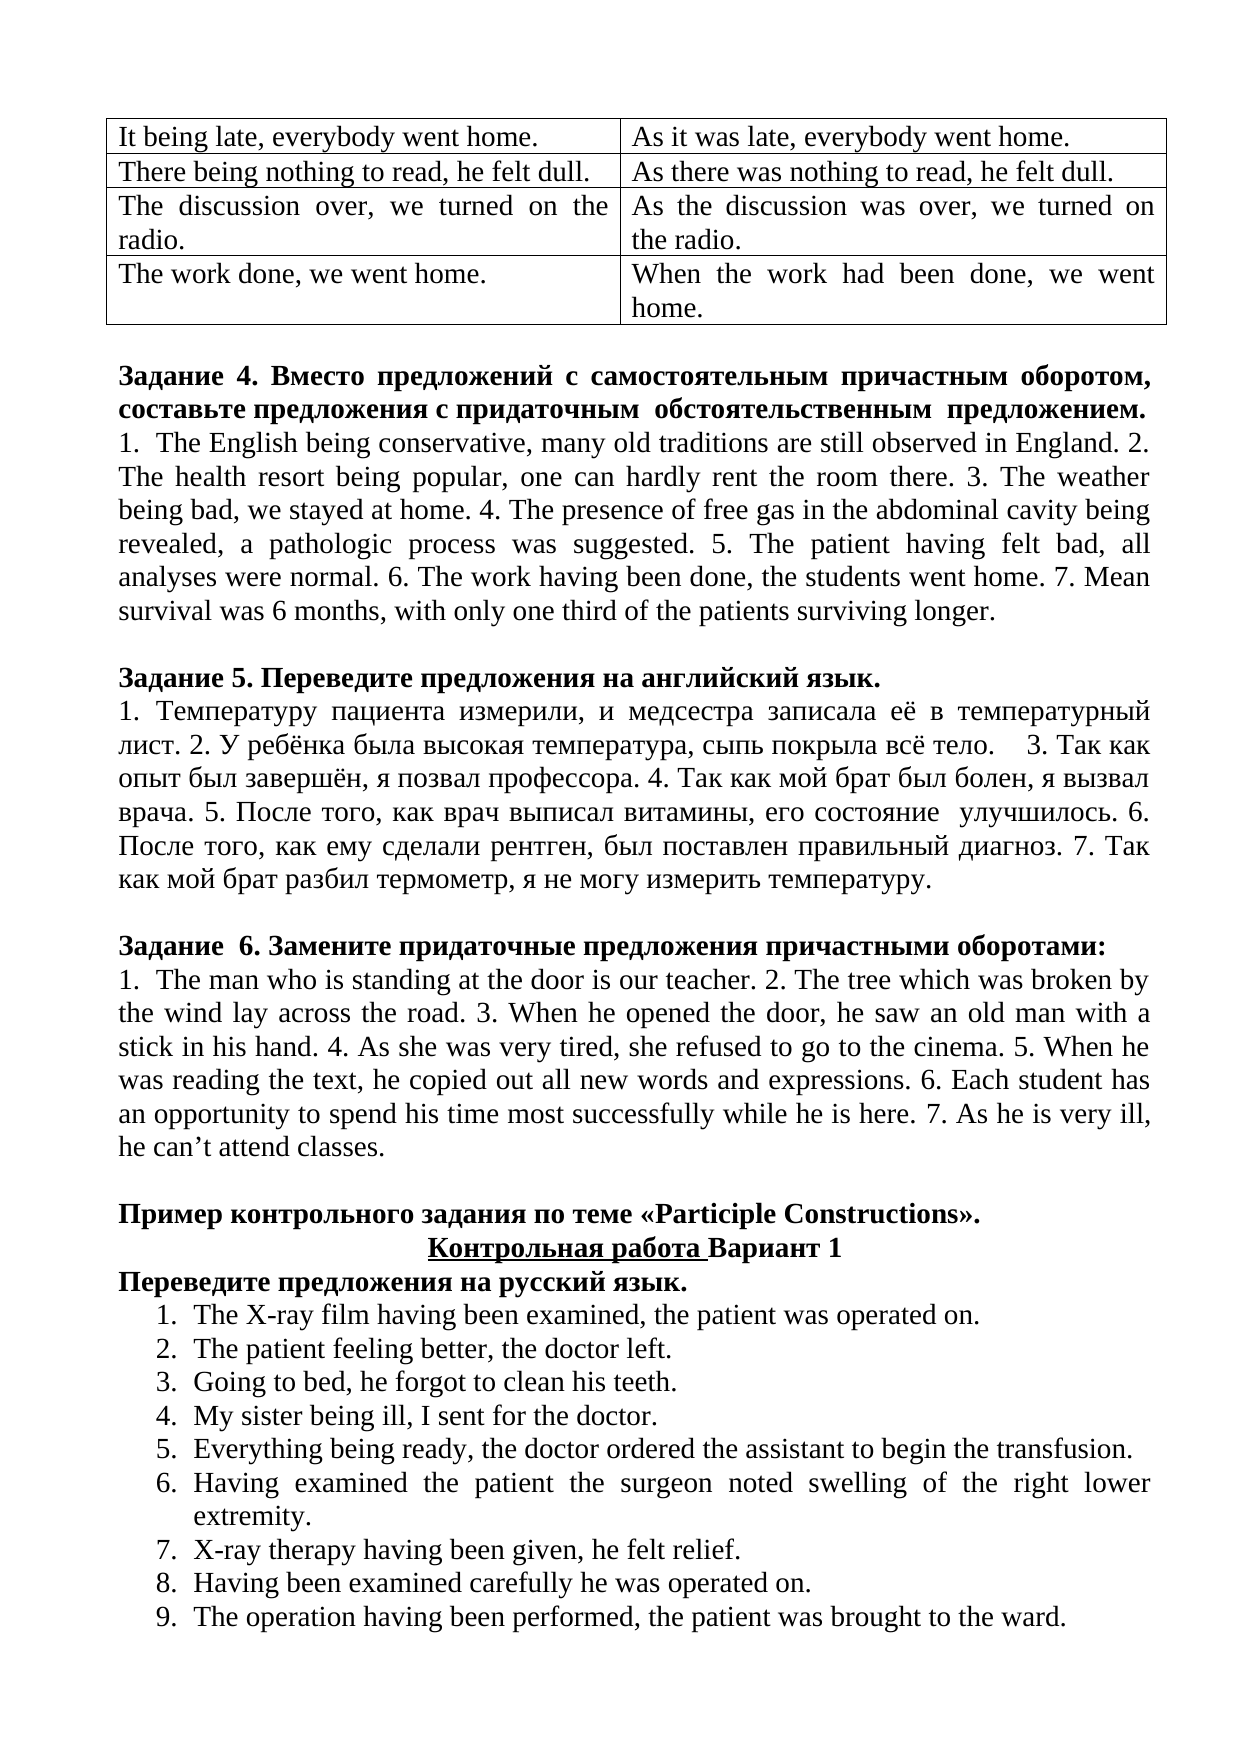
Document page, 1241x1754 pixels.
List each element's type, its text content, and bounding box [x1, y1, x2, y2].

table_cell The discussion over, we turned on the radio. [107, 188, 620, 255]
table_cell There being nothing to read, he felt dull. [107, 154, 620, 187]
list Having examined the patient the surgeon noted swelling of the right lower extremity. [156, 1465, 1152, 1532]
list The patient feeling better, the doctor left. [156, 1331, 1152, 1364]
list Having been examined carefully he was operated on. [156, 1566, 1152, 1599]
text Задание 4. Вместо предложений с самостоятельным причастным оборотом, составьте предложения с придаточным обстоятельственным предложением. [118, 358, 1152, 425]
list X-ray therapy having been given, he felt relief. [156, 1532, 1152, 1566]
table_cell It being late, everybody went home. [107, 119, 620, 153]
list The English being conservative, many old traditions are still observed in England. 2. The health resort being popular, one can hardly rent the room there. 3. The weather being bad, we stayed at home. 4. The presence of free gas in the abdominal cavity being revealed, a pathologic process was suggested. 5. The patient having felt bad, all analyses were normal. 6. The work having been done, the students went home. 7. Mean survival was 6 months, with only one third of the patients surviving longer. [118, 425, 1152, 626]
text Переведите предложения на русский язык. [118, 1264, 1152, 1297]
list Everything being ready, the doctor ordered the assistant to begin the transfusion. [156, 1431, 1152, 1465]
list The man who is standing at the door is our teacher. 2. The tree which was broken by the wind lay across the road. 3. When he opened the door, he saw an old man with a stick in his hand. 4. As she was very tired, she refused to go to the cinema. 5. When he was reading the text, he copied out all new words and expressions. 6. Each student has an opportunity to spend his time most successfully while he is here. 7. As he is very ill, he can’t attend classes. [118, 962, 1152, 1163]
list Температуру пациента измерили, и медсестра записала её в температурный лист. 2. У ребёнка была высокая температура, сыпь покрыла всё тело. 3. Так как опыт был завершён, я позвал профессора. 4. Так как мой брат был болен, я вызвал врача. 5. После того, как врач выписал витамины, его состояние улучшилось. 6. После того, как ему сделали рентген, был поставлен правильный диагноз. 7. Так как мой брат разбил термометр, я не могу измерить температуру. [118, 693, 1152, 895]
list Going to bed, he forgot to clean his teeth. [156, 1364, 1152, 1398]
table_cell As there was nothing to read, he felt dull. [621, 154, 1166, 187]
text Контрольная работа Вариант 1 [118, 1230, 1152, 1264]
table_cell When the work had been done, we went home. [621, 256, 1166, 323]
text Задание 6. Замените придаточные предложения причастными оборотами: [118, 928, 1152, 962]
list The operation having been performed, the patient was brought to the ward. [156, 1599, 1152, 1633]
table_cell As the discussion was over, we turned on the radio. [621, 188, 1166, 255]
table_cell As it was late, everybody went home. [621, 119, 1166, 153]
list The X-ray film having been examined, the patient was operated on. [156, 1297, 1152, 1331]
table_cell The work done, we went home. [107, 256, 620, 323]
text Задание 5. Переведите предложения на английский язык. [118, 660, 1152, 693]
list My sister being ill, I sent for the doctor. [156, 1398, 1152, 1431]
text Пример контрольного задания по теме «Participle Constructions». [118, 1197, 1152, 1230]
